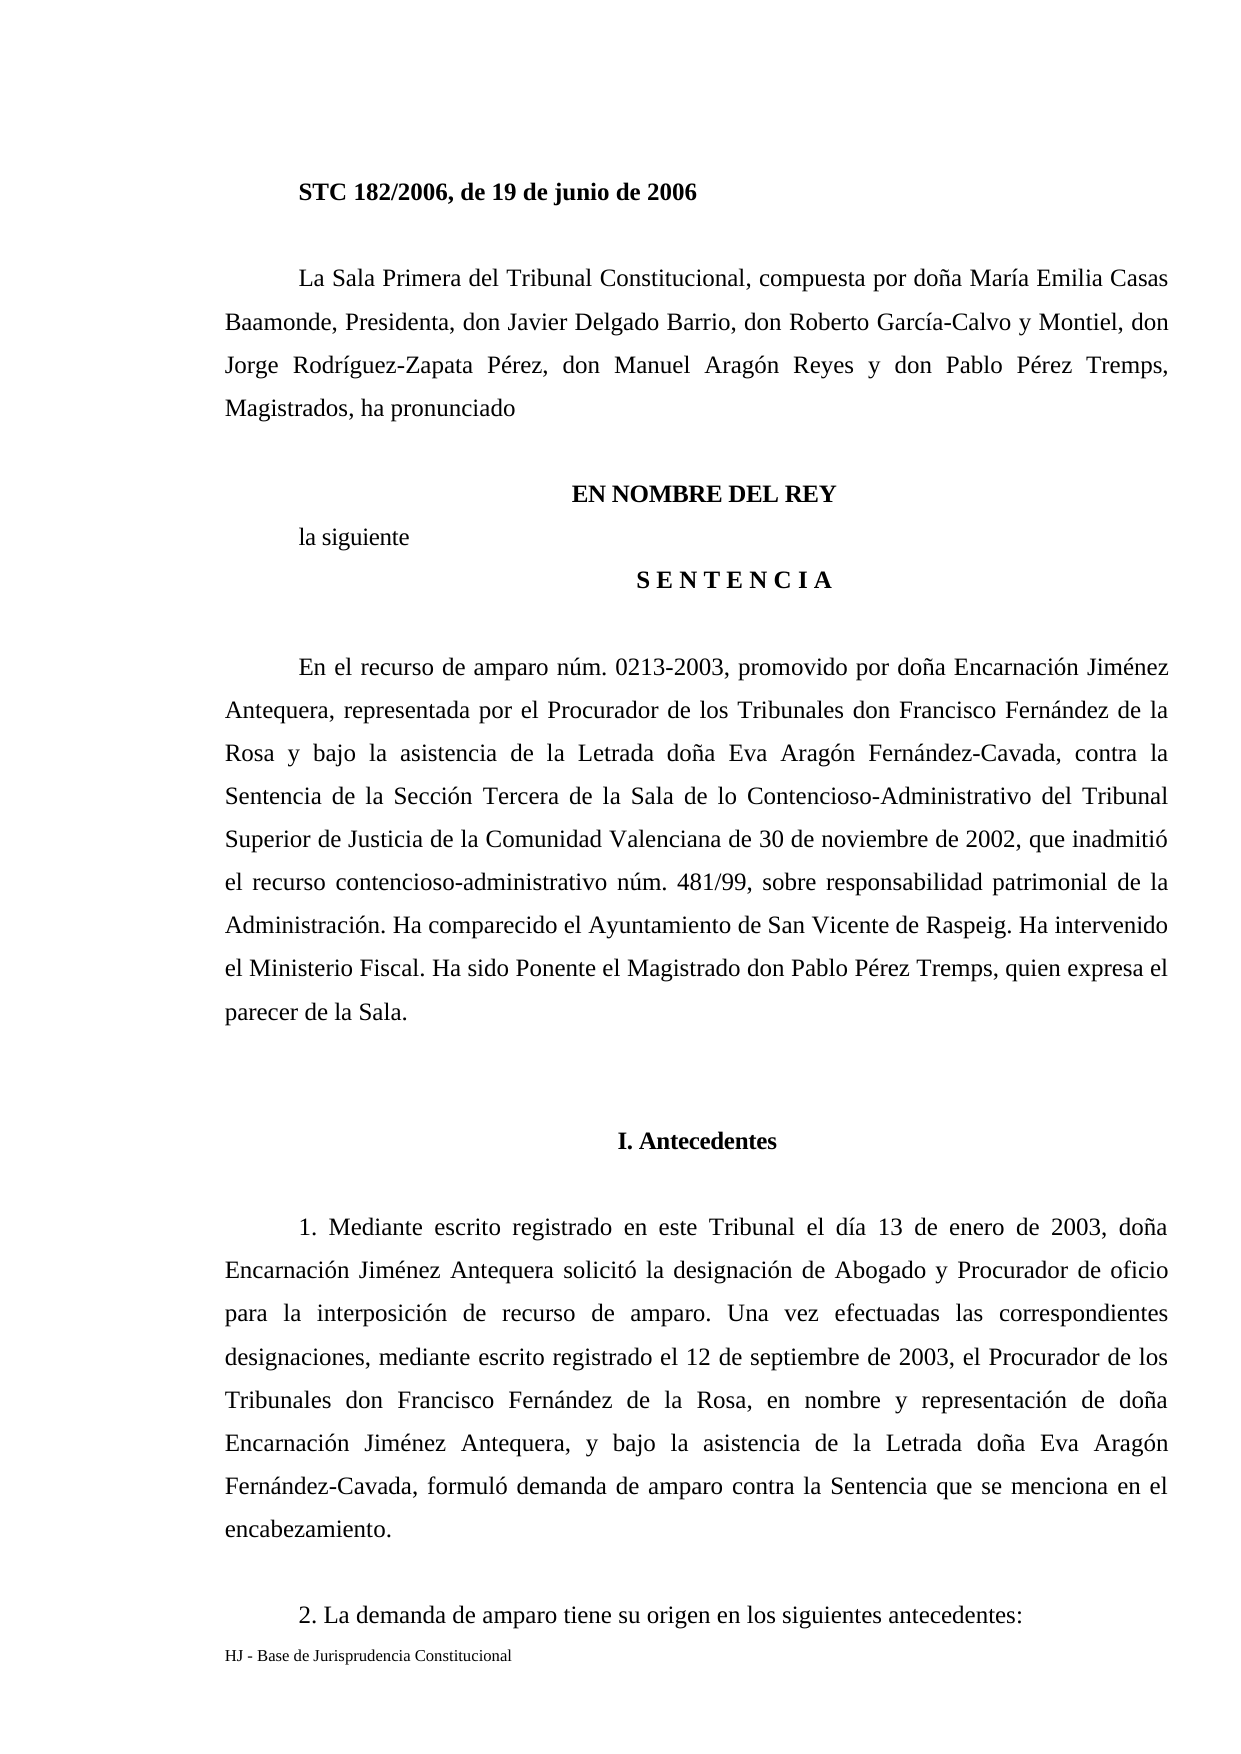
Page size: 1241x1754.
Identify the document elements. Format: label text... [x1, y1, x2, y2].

text 1. Mediante escrito registrado en este Tribunal el día 13 de enero de 2003, doña Encarnación Jiménez Antequera solicitó la designación de Abogado y Procurador de oficio para la interposición de recurso de amparo. Una vez efectuadas las correspondientes designaciones, mediante escrito registrado el 12 de septiembre de 2003, el Procurador de los Tribunales don Francisco Fernández de la Rosa, en nombre y representación de doña Encarnación Jiménez Antequera, y bajo la asistencia de la Letrada doña Eva Aragón Fernández-Cavada, formuló demanda de amparo contra la Sentencia que se menciona en el encabezamiento. [224, 1212, 1169, 1543]
text la siguiente [224, 522, 1110, 551]
text EN NOMBRE DEL REY [224, 479, 1110, 508]
text 2. La demanda de amparo tiene su origen en los siguientes antecedentes: [224, 1600, 1169, 1629]
text S E N T E N C I A [224, 565, 1169, 594]
text En el recurso de amparo núm. 0213-2003, promovido por doña Encarnación Jiménez Antequera, representada por el Procurador de los Tribunales don Francisco Fernández de la Rosa y bajo la asistencia de la Letrada doña Eva Aragón Fernández-Cavada, contra la Sentencia de la Sección Tercera de la Sala de lo Contencioso-Administrativo del Tribunal Superior de Justicia de la Comunidad Valenciana de 30 de noviembre de 2002, que inadmitió el recurso contencioso-administrativo núm. 481/99, sobre responsabilidad patrimonial de la Administración. Ha comparecido el Ayuntamiento de San Vicente de Raspeig. Ha intervenido el Ministerio Fiscal. Ha sido Ponente el Magistrado don Pablo Pérez Tremps, quien expresa el parecer de la Sala. [224, 652, 1169, 1025]
text STC 182/2006, de 19 de junio de 2006 [224, 177, 1169, 206]
text I. Antecedentes [224, 1126, 1169, 1155]
text La Sala Primera del Tribunal Constitucional, compuesta por doña María Emilia Casas Baamonde, Presidenta, don Javier Delgado Barrio, don Roberto García-Calvo y Montiel, don Jorge Rodríguez-Zapata Pérez, don Manuel Aragón Reyes y don Pablo Pérez Tremps, Magistrados, ha pronunciado [224, 263, 1169, 422]
